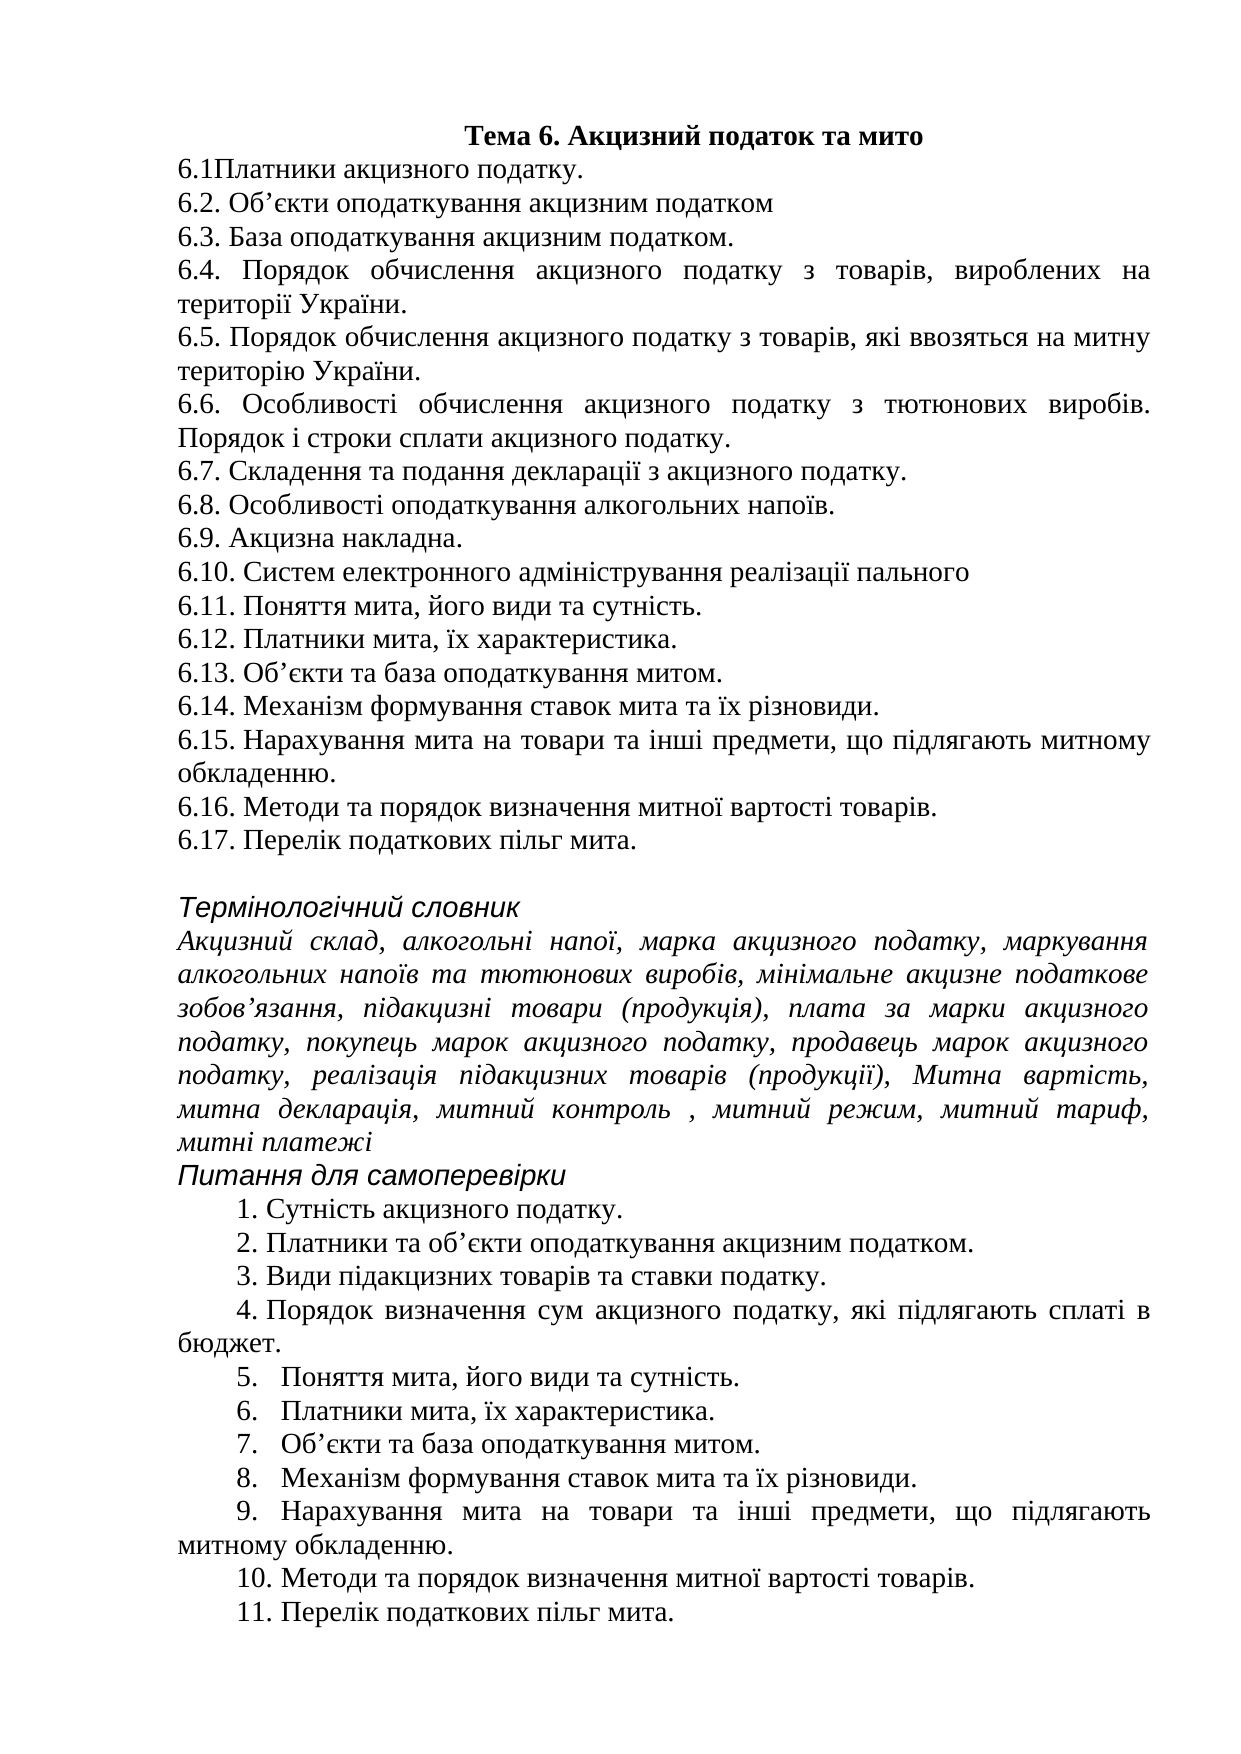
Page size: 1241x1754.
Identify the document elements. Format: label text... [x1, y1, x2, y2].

list Сутність акцизного податку. [177, 1191, 1152, 1225]
text 6.4. Порядок обчислення акцизного податку з товарів, вироблених на території України. [177, 252, 1152, 319]
list Об’єкти та база оподаткування митом. [177, 1426, 1152, 1460]
text 6.8. Особливості оподаткування алкогольних напоїв. [177, 487, 1152, 521]
text 6.14. Механізм формування ставок мита та їх різновиди. [177, 688, 1152, 722]
text Акцизний склад, алкогольні напої, марка акцизного податку, маркування алкогольних напоїв та тютюнових виробів, мінімальне акцизне податкове зобов’язання, підакцизні товари (продукція), плата за марки акцизного податку, покупець марок акцизного податку, продавець марок акцизного податку, реалізація підакцизних товарів (продукції), Митна вартість, митна декларація, митний контроль , митний режим, митний тариф, митні платежі [177, 923, 1152, 1158]
text 6.7. Складення та подання декларації з акцизного податку. [177, 453, 1152, 487]
list Платники та об’єкти оподаткування акцизним податком. [177, 1225, 1152, 1258]
text 6.17. Перелік податкових пільг мита. [177, 822, 1152, 856]
text Тема 6. Акцизний податок та мито [177, 118, 1152, 152]
text Питання для самоперевірки [177, 1158, 1152, 1191]
text 6.13. Об’єкти та база оподаткування митом. [177, 655, 1152, 688]
list Порядок визначення сум акцизного податку, які підлягають сплаті в бюджет. [177, 1292, 1152, 1359]
list Поняття мита, його види та сутність. [177, 1359, 1152, 1393]
text 6.12. Платники мита, їх характеристика. [177, 621, 1152, 655]
text 6.9. Акцизна накладна. [177, 521, 1152, 554]
text 6.16. Методи та порядок визначення митної вартості товарів. [177, 789, 1152, 822]
text 6.6. Особливості обчислення акцизного податку з тютюнових виробів. Порядок і строки сплати акцизного податку. [177, 386, 1152, 453]
text 6.10. Систем електронного адміністрування реалізації пального [177, 554, 1152, 588]
list Нарахування мита на товари та інші предмети, що підлягають митному обкладенню. [177, 1493, 1152, 1560]
list Види підакцизних товарів та ставки податку. [177, 1258, 1152, 1292]
list Методи та порядок визначення митної вартості товарів. [177, 1560, 1152, 1594]
list Механізм формування ставок мита та їх різновиди. [177, 1460, 1152, 1493]
text 6.11. Поняття мита, його види та сутність. [177, 588, 1152, 621]
text 6.15. Нарахування мита на товари та інші предмети, що підлягають митному обкладенню. [177, 722, 1152, 789]
text Термінологічний словник [177, 889, 1152, 923]
list Перелік податкових пільг мита. [177, 1594, 1152, 1627]
text 6.2. Об’єкти оподаткування акцизним податком [177, 185, 1152, 219]
text 6.5. Порядок обчислення акцизного податку з товарів, які ввозяться на митну територію України. [177, 319, 1152, 386]
list Платники мита, їх характеристика. [177, 1393, 1152, 1426]
text 6.1Платники акцизного податку. [177, 152, 1152, 185]
text 6.3. База оподаткування акцизним податком. [177, 219, 1152, 252]
